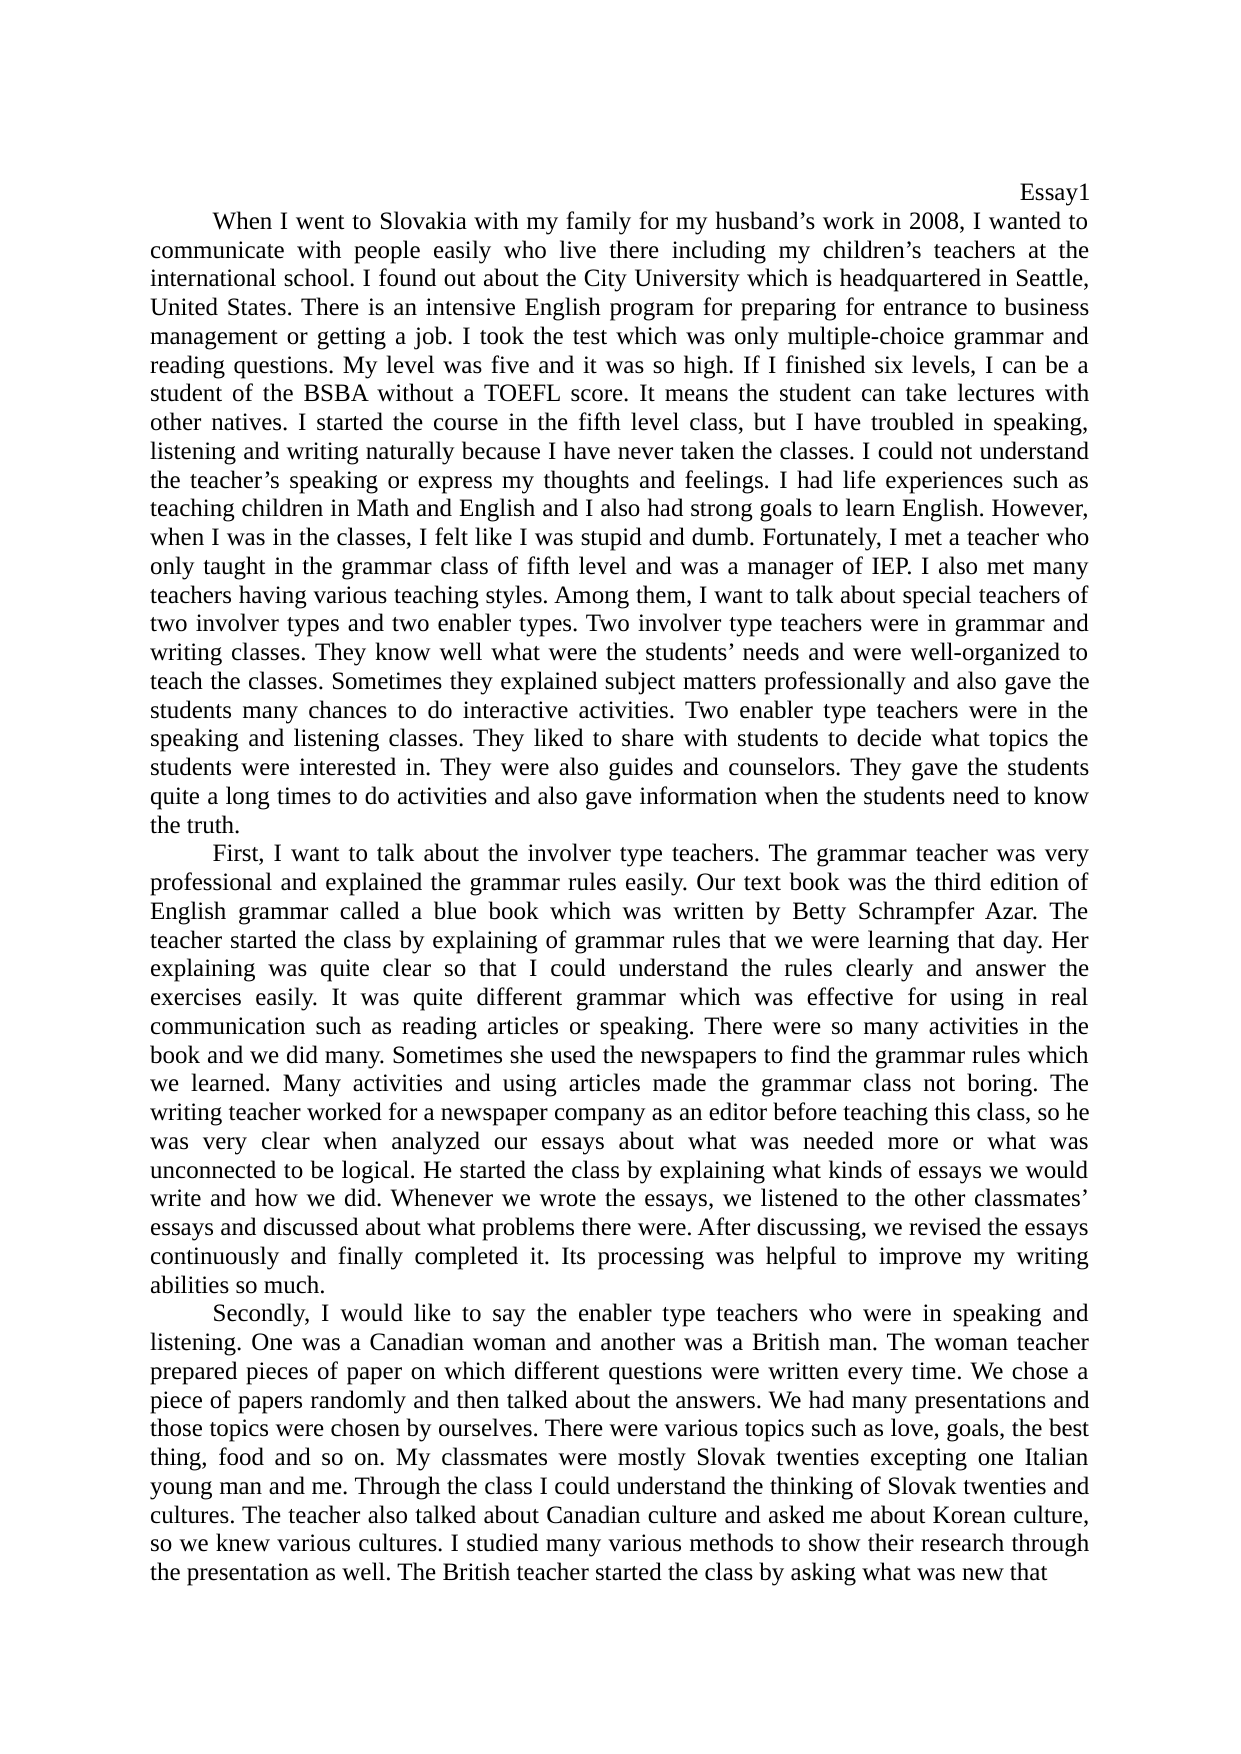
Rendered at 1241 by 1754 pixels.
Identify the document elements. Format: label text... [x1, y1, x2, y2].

text First, I want to talk about the involver type teachers. The grammar teacher was very professional and explained the grammar rules easily. Our text book was the third edition of English grammar called a blue book which was written by Betty Schrampfer Azar. The teacher started the class by explaining of grammar rules that we were learning that day. Her explaining was quite clear so that I could understand the rules clearly and answer the exercises easily. It was quite different grammar which was effective for using in real communication such as reading articles or speaking. There were so many activities in the book and we did many. Sometimes she used the newspapers to find the grammar rules which we learned. Many activities and using articles made the grammar class not boring. The writing teacher worked for a newspaper company as an editor before teaching this class, so he was very clear when analyzed our essays about what was needed more or what was unconnected to be logical. He started the class by explaining what kinds of essays we would write and how we did. Whenever we wrote the essays, we listened to the other classmates’ essays and discussed about what problems there were. After discussing, we revised the essays continuously and finally completed it. Its processing was helpful to improve my writing abilities so much. [150, 838, 1090, 1298]
text Secondly, I would like to say the enabler type teachers who were in speaking and listening. One was a Canadian woman and another was a British man. The woman teacher prepared pieces of paper on which different questions were written every time. We chose a piece of papers randomly and then talked about the answers. We had many presentations and those topics were chosen by ourselves. There were various topics such as love, goals, the best thing, food and so on. My classmates were mostly Slovak twenties excepting one Italian young man and me. Through the class I could understand the thinking of Slovak twenties and cultures. The teacher also talked about Canadian culture and asked me about Korean culture, so we knew various cultures. I studied many various methods to show their research through the presentation as well. The British teacher started the class by asking what was new that [150, 1298, 1090, 1586]
text When I went to Slovakia with my family for my husband’s work in 2008, I wanted to communicate with people easily who live there including my children’s teachers at the international school. I found out about the City University which is headquartered in Seattle, United States. There is an intensive English program for preparing for entrance to business management or getting a job. I took the test which was only multiple-choice grammar and reading questions. My level was five and it was so high. If I finished six levels, I can be a student of the BSBA without a TOEFL score. It means the student can take lectures with other natives. I started the course in the fifth level class, but I have troubled in speaking, listening and writing naturally because I have never taken the classes. I could not understand the teacher’s speaking or express my thoughts and feelings. I had life experiences such as teaching children in Math and English and I also had strong goals to learn English. However, when I was in the classes, I felt like I was stupid and dumb. Fortunately, I met a teacher who only taught in the grammar class of fifth level and was a manager of IEP. I also met many teachers having various teaching styles. Among them, I want to talk about special teachers of two involver types and two enabler types. Two involver type teachers were in grammar and writing classes. They know well what were the students’ needs and were well-organized to teach the classes. Sometimes they explained subject matters professionally and also gave the students many chances to do interactive activities. Two enabler type teachers were in the speaking and listening classes. They liked to share with students to decide what topics the students were interested in. They were also guides and counselors. They gave the students quite a long times to do activities and also gave information when the students need to know the truth. [150, 206, 1090, 838]
text Essay1 [150, 177, 1090, 206]
